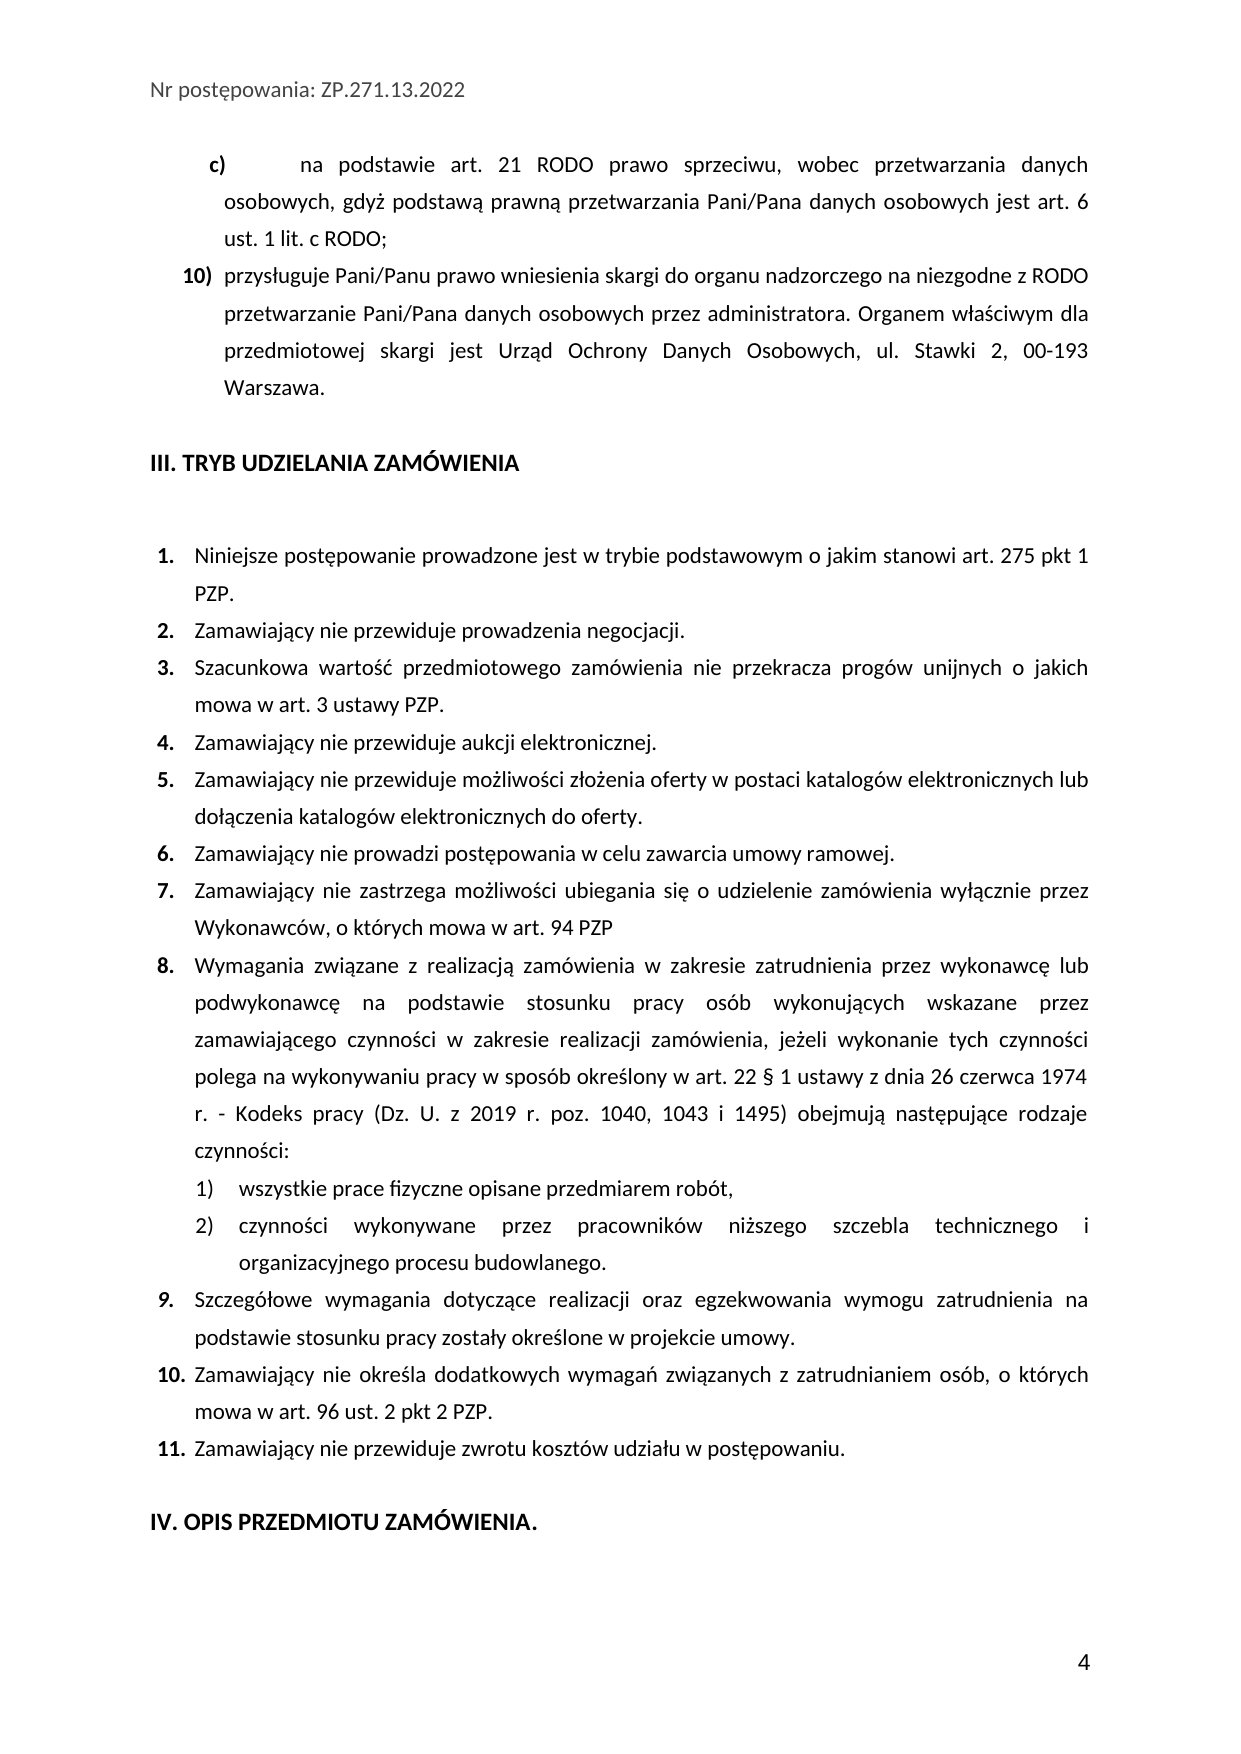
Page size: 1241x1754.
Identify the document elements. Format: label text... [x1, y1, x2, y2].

list Wymagania związane z realizacją zamówienia w zakresie zatrudnienia przez wykonawcę lub podwykonawcę na podstawie stosunku pracy osób wykonujących wskazane przez zamawiającego czynności w zakresie realizacji zamówienia, jeżeli wykonanie tych czynności polega na wykonywaniu pracy w sposób określony w art. 22 § 1 ustawy z dnia 26 czerwca 1974 r. - Kodeks pracy (Dz. U. z 2019 r. poz. 1040, 1043 i 1495) obejmują następujące rodzaje czynności: [157, 951, 1090, 1165]
list Zamawiający nie przewiduje zwrotu kosztów udziału w postępowaniu. [157, 1434, 1090, 1462]
list przysługuje Pani/Panu prawo wniesienia skargi do organu nadzorczego na niezgodne z RODO przetwarzanie Pani/Pana danych osobowych przez administratora. Organem właściwym dla przedmiotowej skargi jest Urząd Ochrony Danych Osobowych, ul. Stawki 2, 00-193 Warszawa. [182, 262, 1090, 401]
subtitle III. TRYB UDZIELANIA ZAMÓWIENIA [150, 447, 1090, 529]
list czynności wykonywane przez pracowników niższego szczebla technicznego i organizacyjnego procesu budowlanego. [195, 1211, 1090, 1276]
list Zamawiający nie określa dodatkowych wymagań związanych z zatrudnianiem osób, o których mowa w art. 96 ust. 2 pkt 2 PZP. [157, 1360, 1090, 1425]
list Szacunkowa wartość przedmiotowego zamówienia nie przekracza progów unijnych o jakich mowa w art. 3 ustawy PZP. [157, 653, 1090, 718]
list Zamawiający nie prowadzi postępowania w celu zawarcia umowy ramowej. [157, 839, 1090, 867]
list Zamawiający nie przewiduje możliwości złożenia oferty w postaci katalogów elektronicznych lub dołączenia katalogów elektronicznych do oferty. [157, 765, 1090, 830]
list Szczegółowe wymagania dotyczące realizacji oraz egzekwowania wymogu zatrudnienia na podstawie stosunku pracy zostały określone w projekcie umowy. [157, 1285, 1090, 1351]
text IV. OPIS PRZEDMIOTU ZAMÓWIENIA. [150, 1506, 1090, 1537]
list Zamawiający nie zastrzega możliwości ubiegania się o udzielenie zamówienia wyłącznie przez Wykonawców, o których mowa w art. 94 PZP [157, 876, 1090, 942]
list wszystkie prace fizyczne opisane przedmiarem robót, [195, 1174, 1090, 1202]
list Zamawiający nie przewiduje aukcji elektronicznej. [157, 728, 1090, 756]
list Niniejsze postępowanie prowadzone jest w trybie podstawowym o jakim stanowi art. 275 pkt 1 PZP. [157, 542, 1090, 607]
list na podstawie art. 21 RODO prawo sprzeciwu, wobec przetwarzania danych osobowych, gdyż podstawą prawną przetwarzania Pani/Pana danych osobowych jest art. 6 ust. 1 lit. c RODO; [209, 150, 1090, 252]
list Zamawiający nie przewiduje prowadzenia negocjacji. [157, 616, 1090, 644]
